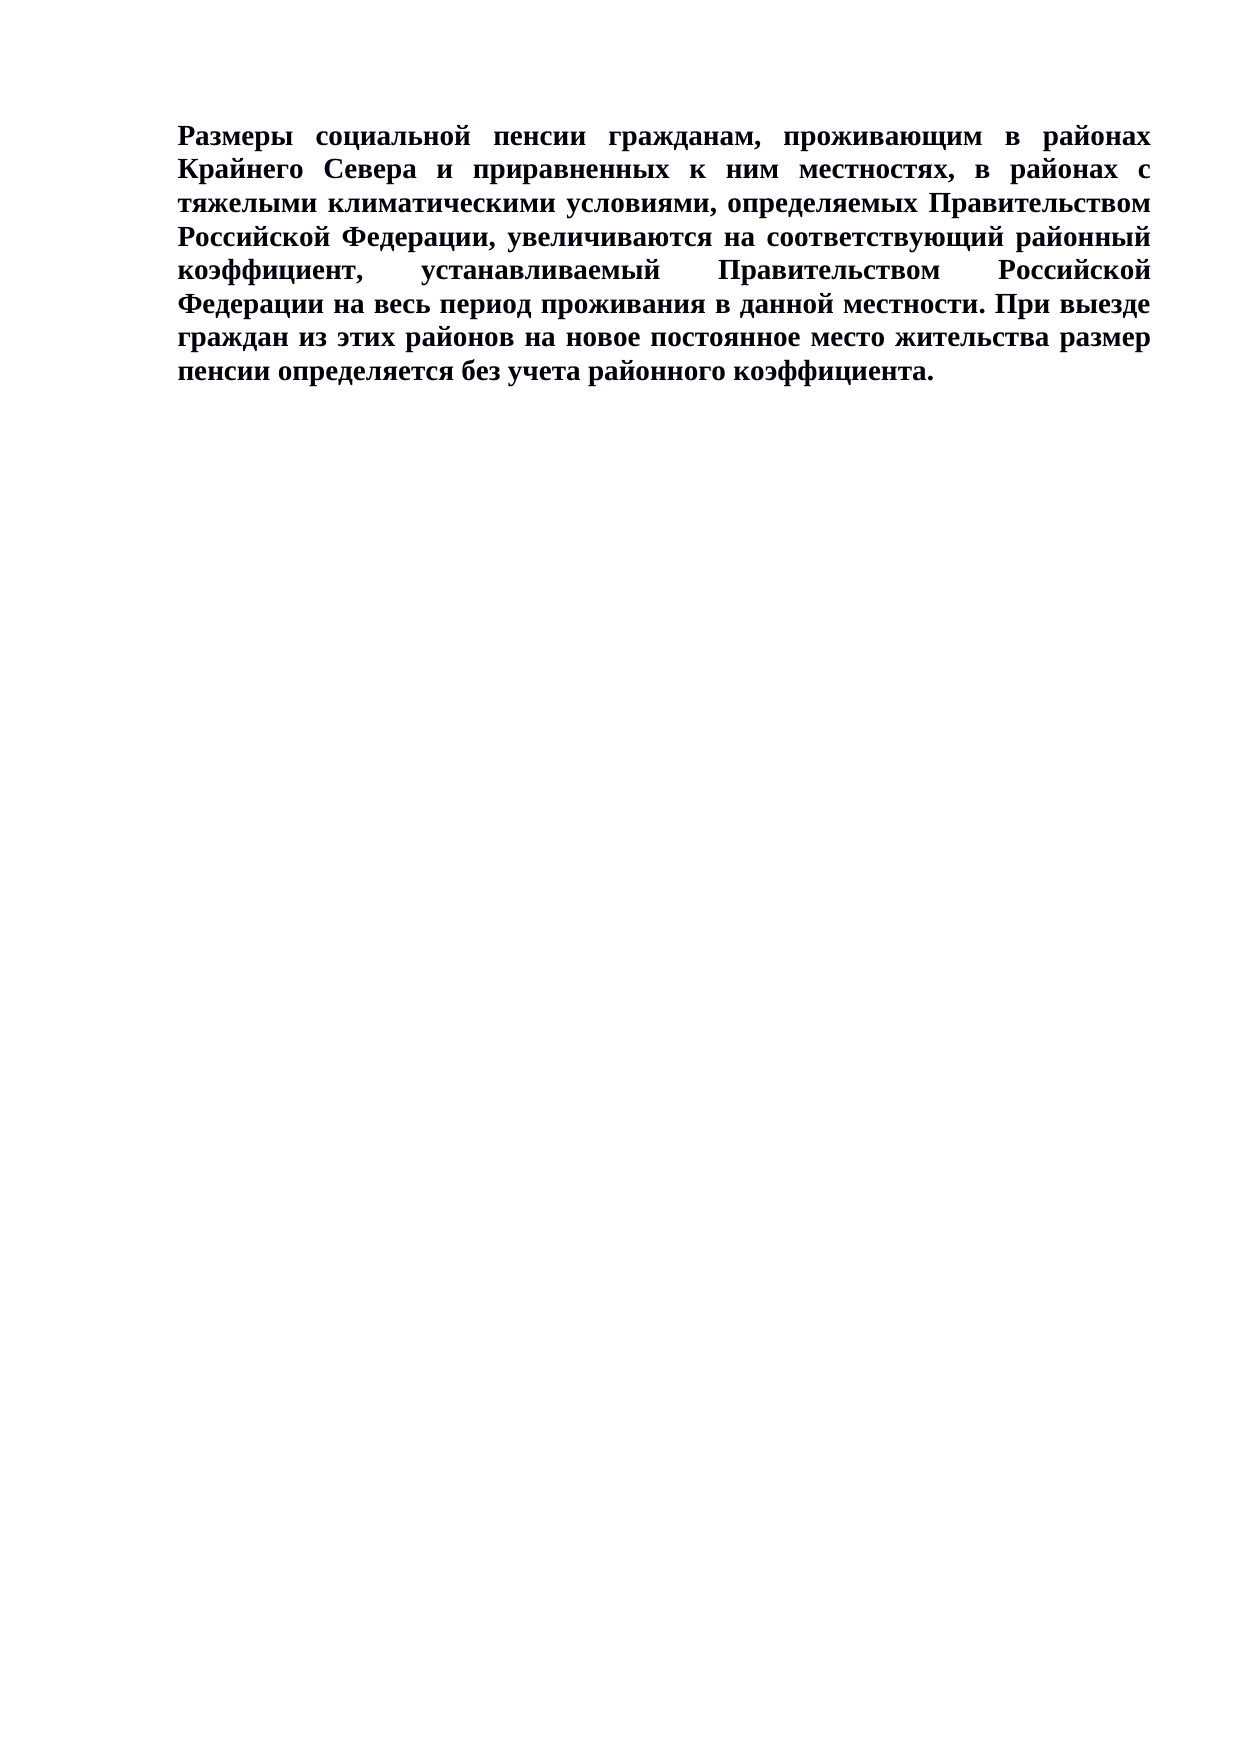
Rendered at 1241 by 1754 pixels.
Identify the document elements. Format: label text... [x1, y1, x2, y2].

text Размеры социальной пенсии гражданам, проживающим в районах Крайнего Севера и приравненных к ним местностях, в районах с тяжелыми климатическими условиями, определяемых Правительством Российской Федерации, увеличиваются на соответствующий районный коэффициент, устанавливаемый Правительством Российской Федерации на весь период проживания в данной местности. При выезде граждан из этих районов на новое постоянное место жительства размер пенсии определяется без учета районного коэффициента. [177, 118, 1152, 386]
